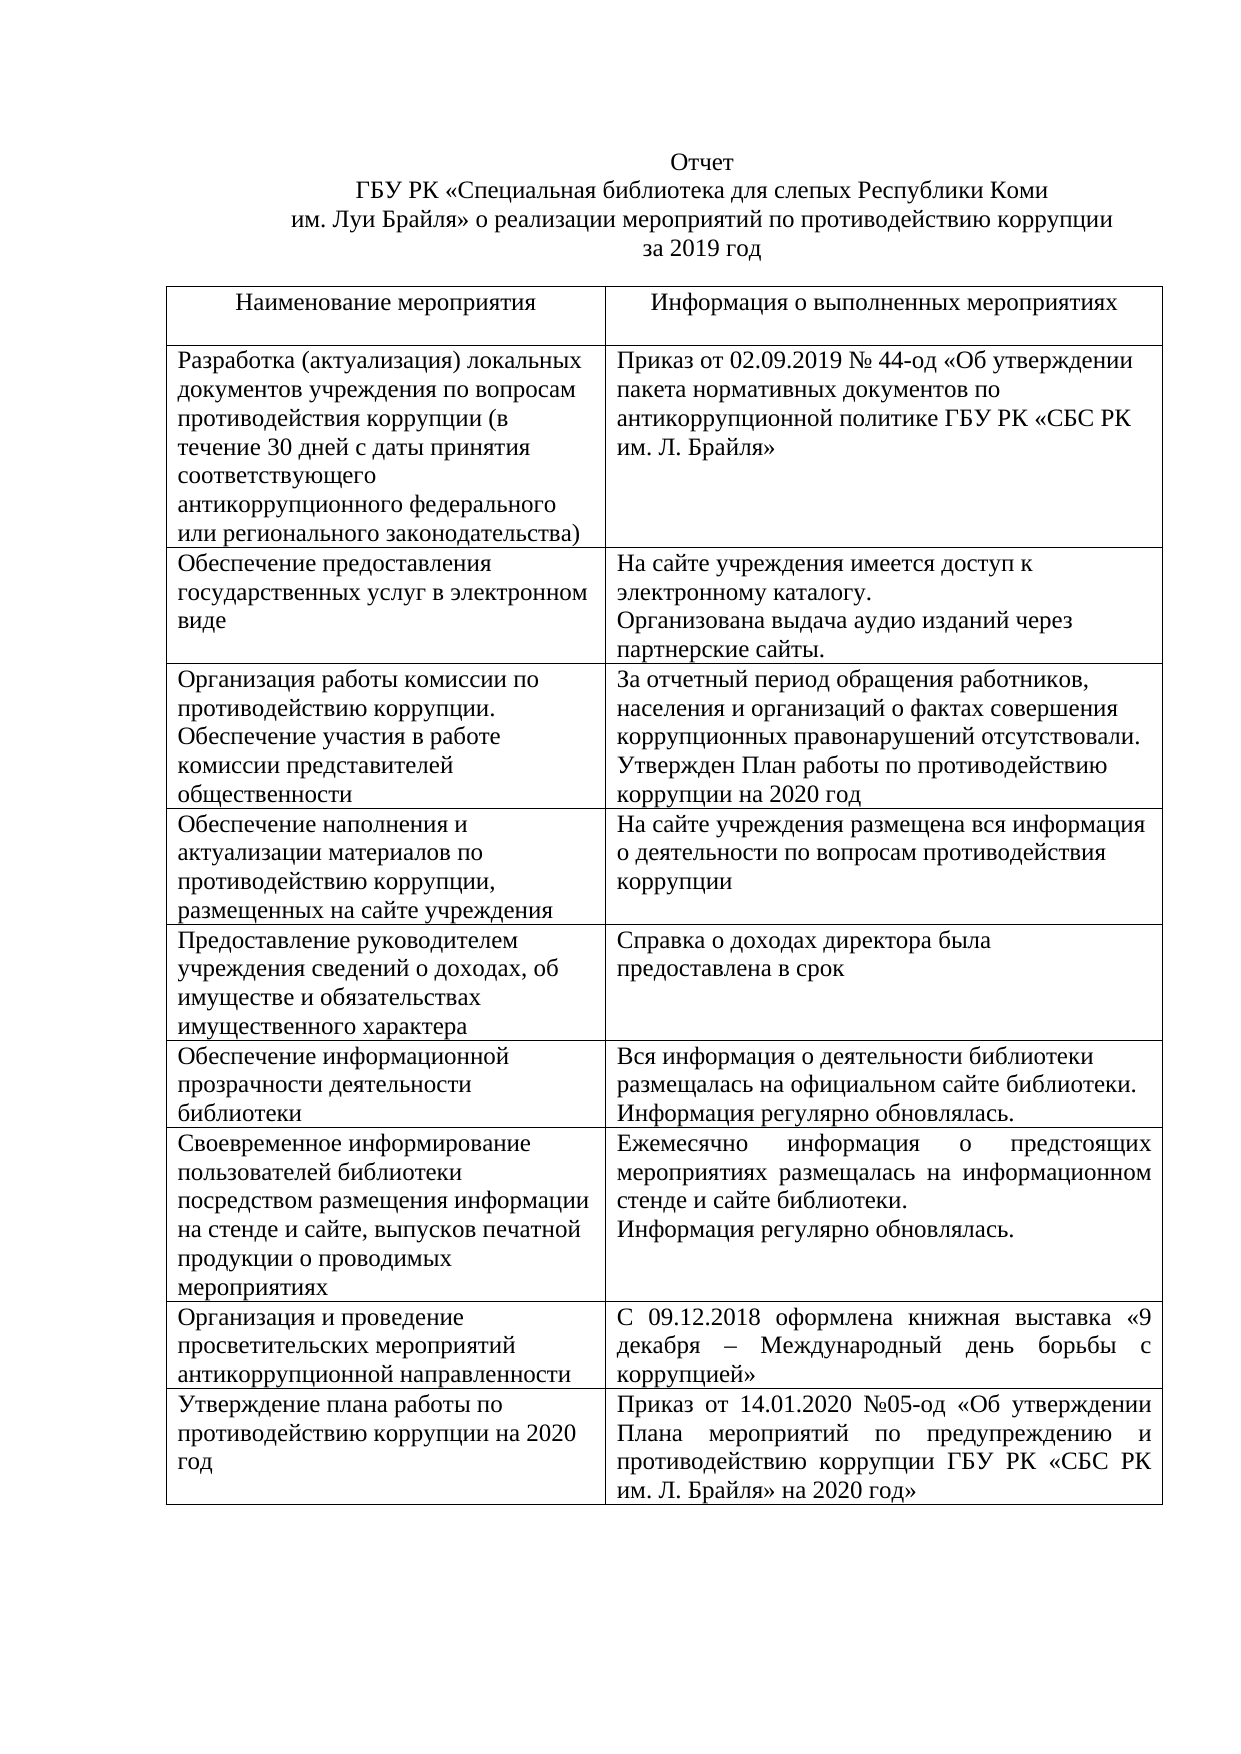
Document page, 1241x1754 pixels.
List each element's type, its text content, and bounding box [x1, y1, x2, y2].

table_cell Приказ от 02.09.2019 № 44-од «Об утверждении пакета нормативных документов по антикоррупционной политике ГБУ РК «СБС РК им. Л. Брайля» [606, 346, 1162, 547]
table_cell Справка о доходах директора была предоставлена в срок [606, 925, 1162, 1040]
table_header Наименование мероприятия [167, 287, 605, 344]
table_cell Вся информация о деятельности библиотеки размещалась на официальном сайте библиотеки. Информация регулярно обновлялась. [606, 1041, 1162, 1127]
text ГБУ РК «Специальная библиотека для слепых Республики Коми [177, 176, 1152, 204]
text за 2019 год [177, 233, 1152, 262]
table_cell Утверждение плана работы по противодействию коррупции на 2020 год [167, 1389, 605, 1504]
table_header Информация о выполненных мероприятиях [606, 287, 1162, 344]
table_cell Своевременное информирование пользователей библиотеки посредством размещения информации на стенде и сайте, выпусков печатной продукции о проводимых мероприятиях [167, 1128, 605, 1301]
table_cell Организация работы комиссии по противодействию коррупции. Обеспечение участия в работе комиссии представителей общественности [167, 664, 605, 808]
text им. Луи Брайля» о реализации мероприятий по противодействию коррупции [177, 204, 1152, 233]
table_cell На сайте учреждения имеется доступ к электронному каталогу. Организована выдача аудио изданий через партнерские сайты. [606, 548, 1162, 663]
table_cell На сайте учреждения размещена вся информация о деятельности по вопросам противодействия коррупции [606, 809, 1162, 924]
table_cell Предоставление руководителем учреждения сведений о доходах, об имуществе и обязательствах имущественного характера [167, 925, 605, 1040]
table_cell Разработка (актуализация) локальных документов учреждения по вопросам противодействия коррупции (в течение 30 дней с даты принятия соответствующего антикоррупционного федерального или регионального законодательства) [167, 346, 605, 547]
text Отчет [177, 147, 1152, 176]
table_cell С 09.12.2018 оформлена книжная выставка «9 декабря – Международный день борьбы с коррупцией» [606, 1302, 1162, 1388]
table_cell Организация и проведение просветительских мероприятий антикоррупционной направленности [167, 1302, 605, 1388]
table_cell Обеспечение информационной прозрачности деятельности библиотеки [167, 1041, 605, 1127]
table_cell Ежемесячно информация о предстоящих мероприятиях размещалась на информационном стенде и сайте библиотеки. Информация регулярно обновлялась. [606, 1128, 1162, 1301]
table_cell За отчетный период обращения работников, населения и организаций о фактах совершения коррупционных правонарушений отсутствовали. Утвержден План работы по противодействию коррупции на 2020 год [606, 664, 1162, 808]
table_cell Обеспечение наполнения и актуализации материалов по противодействию коррупции, размещенных на сайте учреждения [167, 809, 605, 924]
table_cell Приказ от 14.01.2020 №05-од «Об утверждении Плана мероприятий по предупреждению и противодействию коррупции ГБУ РК «СБС РК им. Л. Брайля» на 2020 год» [606, 1389, 1162, 1504]
table_cell Обеспечение предоставления государственных услуг в электронном виде [167, 548, 605, 663]
